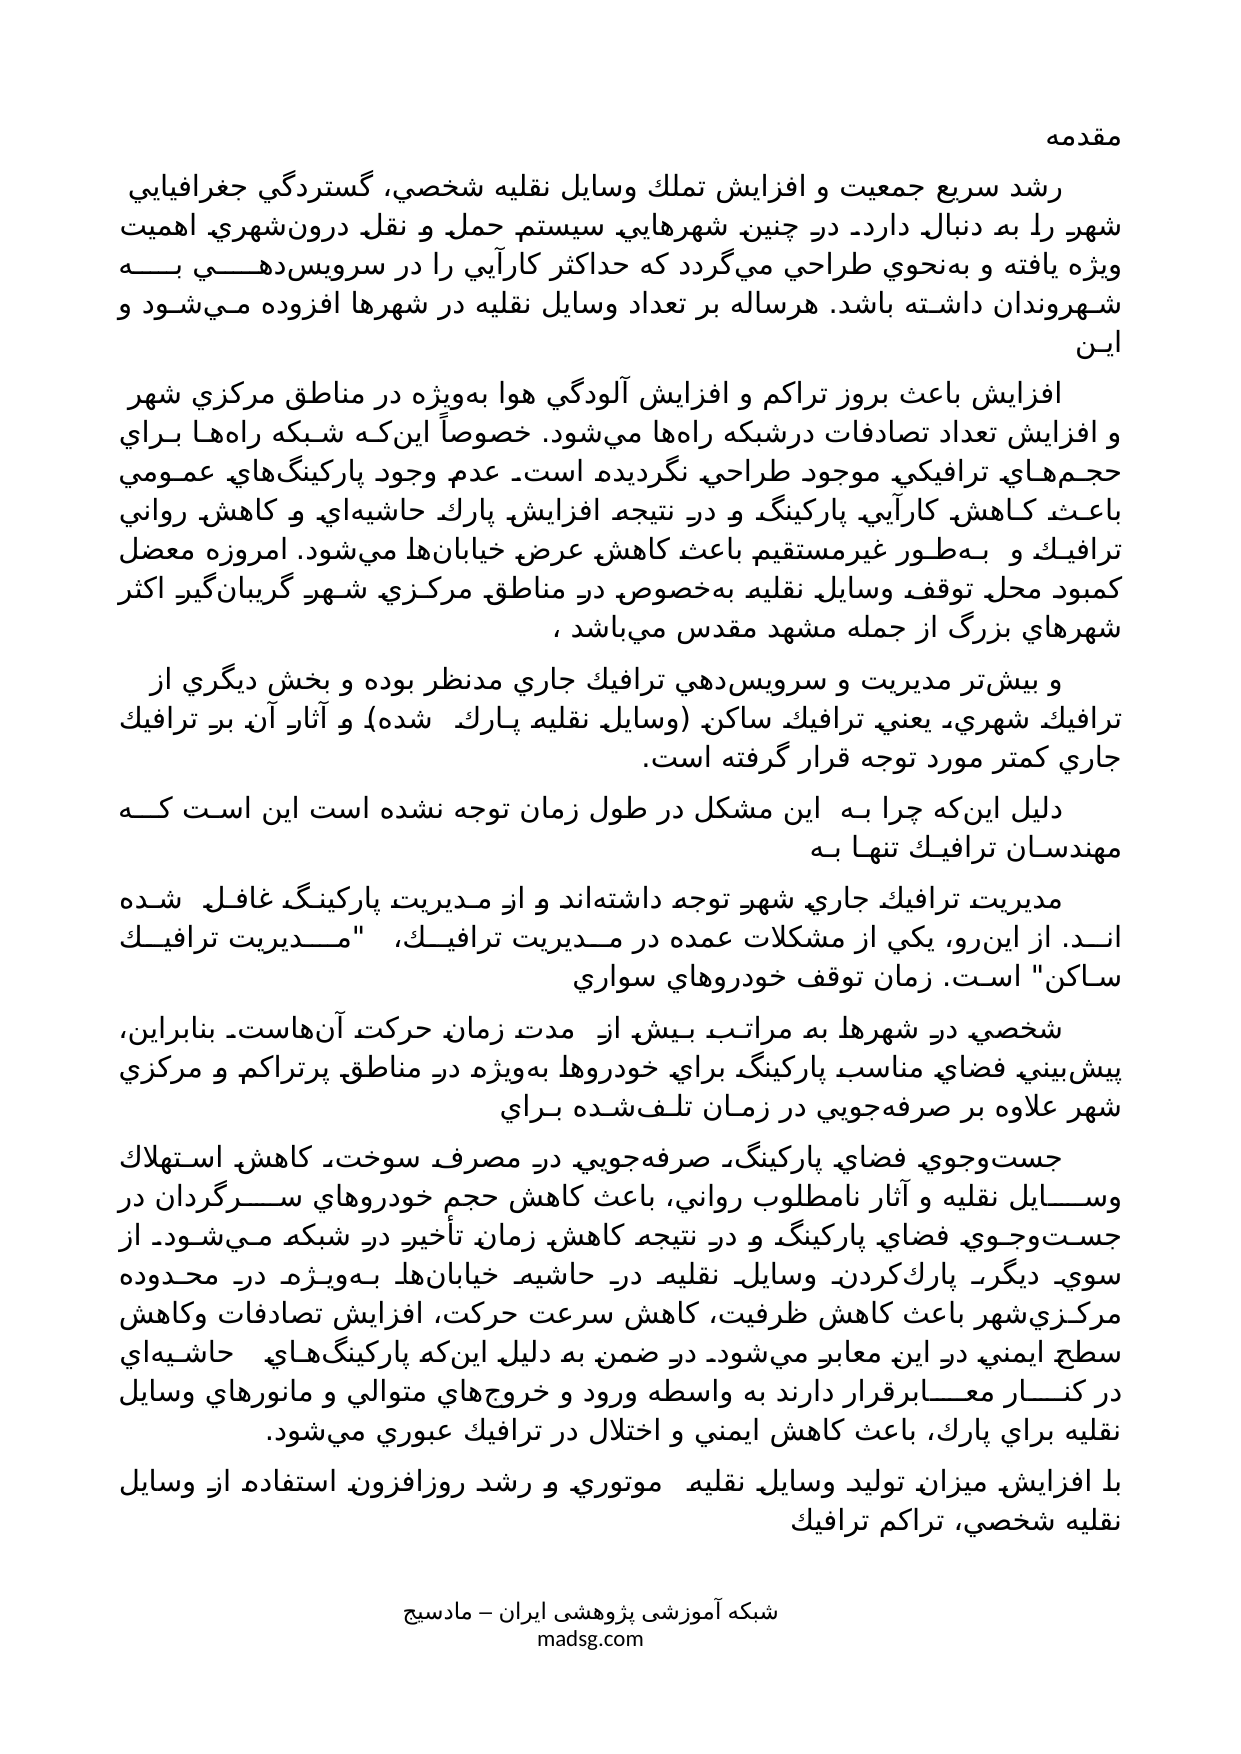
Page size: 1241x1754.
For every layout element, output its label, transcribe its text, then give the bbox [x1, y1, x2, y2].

text رﺷﺪ ﺳﺮﻳﻊ ﺟﻤﻌﻴﺖ و اﻓﺰاﻳﺶ ﺗﻤﻠﻚ وﺳﺎﻳﻞ ﻧﻘﻠﻴﻪ ﺷﺨﺼﻲ، ﮔﺴﺘﺮدﮔﻲ ﺟﻐﺮاﻓﻴﺎﻳﻲ ﺷﻬﺮ را ﺑﻪ دﻧﺒﺎل دارد. در ﭼﻨﻴﻦ ﺷﻬﺮﻫﺎﻳﻲ ﺳﻴﺴﺘﻢ ﺣﻤﻞ و ﻧﻘﻞ درونﺷﻬﺮي اﻫﻤﻴﺖ وﻳﮋه ﻳﺎﻓﺘﻪ و ﺑﻪﻧﺤﻮي ﻃﺮاﺣﻲ ﻣﻲﮔﺮدد ﻛﻪ ﺣﺪاﻛﺜﺮ ﻛﺎرآﻳﻲ را در ﺳﺮوﻳﺲدﻫـﻲ ﺑـﻪ ﺷـﻬﺮوﻧﺪان داﺷـﺘﻪ ﺑﺎﺷﺪ. ﻫﺮﺳﺎﻟﻪ ﺑﺮ ﺗﻌﺪاد وﺳﺎﻳﻞ ﻧﻘﻠﻴﻪ در ﺷﻬﺮﻫﺎ اﻓﺰوده ﻣـﻲﺷـﻮد و اﻳـﻦ [118, 169, 1122, 359]
text و ﺑﻴﺶﺗﺮ ﻣﺪﻳﺮﻳﺖ و ﺳﺮوﻳﺲدﻫﻲ ﺗﺮاﻓﻴﻚ ﺟﺎري ﻣﺪﻧﻈﺮ ﺑﻮده و ﺑﺨﺶ دﻳﮕﺮي از ﺗﺮاﻓﻴﻚ ﺷﻬﺮي، ﻳﻌﻨﻲ ﺗﺮاﻓﻴﻚ ﺳﺎﻛﻦ (وﺳﺎﻳﻞ ﻧﻘﻠﻴﻪ ﭘـﺎرك ﺷﺪه) و آﺛﺎر آن ﺑﺮ ﺗﺮاﻓﻴﻚ ﺟﺎري ﻛﻤﺘﺮ ﻣﻮرد ﺗﻮﺟﻪ ﻗﺮار ﮔﺮﻓﺘﻪ اﺳﺖ. [118, 662, 1122, 774]
text ﻣﺪﻳﺮﻳﺖ ﺗﺮاﻓﻴﻚ ﺟﺎري ﺷﻬﺮ ﺗﻮﺟﻪ داﺷﺘﻪاﻧﺪ و از ﻣـﺪﻳﺮﻳﺖ ﭘﺎرﻛﻴﻨـﮓ ﻏﺎﻓـﻞ ﺷـﺪه اﻧـﺪ. از اﻳﻦرو، ﻳﻜﻲ از ﻣﺸﻜﻼت ﻋﻤﺪه در ﻣـﺪﻳﺮﻳﺖ ﺗﺮاﻓﻴـﻚ، "ﻣـﺪﻳﺮﻳﺖ ﺗﺮاﻓﻴـﻚ ﺳـﺎﻛﻦ" اﺳـﺖ. زﻣﺎن ﺗﻮﻗﻒ ﺧﻮدروﻫﺎي ﺳﻮاري [118, 882, 1122, 994]
text ﻣﻘﺪﻣﻪ [118, 118, 1122, 152]
text ﺷﺨﺼﻲ در ﺷﻬﺮﻫﺎ ﺑﻪ ﻣﺮاﺗـﺐ ﺑـﻴﺶ از ﻣﺪت زﻣﺎن ﺣﺮﻛﺖ آنﻫﺎﺳﺖ. ﺑﻨﺎﺑﺮاﻳﻦ، ﭘﻴﺶﺑﻴﻨﻲ ﻓﻀﺎي ﻣﻨﺎﺳﺐ ﭘﺎرﻛﻴﻨﮓ ﺑﺮاي ﺧﻮدروﻫﺎ ﺑﻪوﻳﮋه در ﻣﻨﺎﻃﻖ ﭘﺮﺗﺮاﻛﻢ و ﻣﺮﻛﺰي ﺷﻬﺮ ﻋﻼوه ﺑﺮ ﺻﺮﻓﻪﺟﻮﻳﻲ در زﻣـﺎن ﺗﻠـﻒﺷـﺪه ﺑـﺮاي [118, 1011, 1122, 1123]
text اﻓﺰاﻳﺶ ﺑﺎﻋﺚ ﺑﺮوز ﺗﺮاﻛﻢ و اﻓﺰاﻳﺶ آﻟﻮدﮔﻲ ﻫﻮا ﺑﻪوﻳﮋه در ﻣﻨﺎﻃﻖ ﻣﺮﻛﺰي ﺷﻬﺮ و اﻓﺰاﻳﺶ ﺗﻌﺪاد ﺗﺼﺎدﻓﺎت درﺷﺒﻜﻪ راهﻫﺎ ﻣﻲﺷﻮد. ﺧﺼﻮﺻﺎً اﻳﻦﻛـﻪ ﺷـﺒﻜﻪ راهﻫـﺎ ﺑـﺮاي ﺣﺠـﻢﻫـﺎي ﺗﺮاﻓﻴﻜﻲ ﻣﻮﺟﻮد ﻃﺮاﺣﻲ ﻧﮕﺮدﻳﺪه اﺳﺖ. ﻋﺪم وﺟﻮد ﭘﺎرﻛﻴﻨﮓﻫﺎي ﻋﻤـﻮﻣﻲ ﺑﺎﻋـﺚ ﻛـﺎﻫﺶ ﻛﺎرآﻳﻲ ﭘﺎرﻛﻴﻨﮓ و در ﻧﺘﻴﺠﻪ اﻓﺰاﻳﺶ ﭘﺎرك ﺣﺎﺷﻴﻪاي و ﻛﺎﻫﺶ رواﻧﻲ ﺗﺮاﻓﻴـﻚ و ﺑـﻪﻃـﻮر ﻏﻴﺮﻣﺴﺘﻘﻴﻢ ﺑﺎﻋﺚ ﻛﺎﻫﺶ ﻋﺮض ﺧﻴﺎﺑﺎنﻫﺎ ﻣﻲﺷﻮد. اﻣﺮوزه ﻣﻌﻀﻞ ﻛﻤﺒﻮد ﻣﺤﻞ ﺗﻮﻗﻒ وﺳﺎﻳﻞ ﻧﻘﻠﻴﻪ ﺑﻪﺧﺼﻮص در ﻣﻨﺎﻃﻖ ﻣﺮﻛـﺰي ﺷـﻬﺮ ﮔﺮﻳﺒﺎنﮔﻴﺮ اﻛﺜﺮ ﺷﻬﺮﻫﺎي ﺑﺰرگ از جمله مشهد مقدس ﻣﻲﺑﺎﺷﺪ ، [118, 377, 1122, 644]
text دﻟﻴﻞ اﻳﻦﻛﻪ ﭼﺮا ﺑـﻪ اﻳﻦ ﻣﺸﻜﻞ در ﻃﻮل زﻣﺎن ﺗﻮﺟﻪ ﻧﺸﺪه اﺳﺖ اﻳﻦ اﺳـﺖ ﻛـﻪ ﻣﻬﻨﺪﺳـﺎن ﺗﺮاﻓﻴـﻚ ﺗﻨﻬـﺎ ﺑـﻪ [118, 791, 1122, 864]
text ﺑﺎ اﻓﺰاﻳﺶ ﻣﻴﺰان ﺗﻮﻟﻴﺪ وﺳﺎﻳﻞ ﻧﻘﻠﻴﻪ ﻣﻮﺗﻮري و رﺷﺪ روزاﻓﺰون اﺳﺘﻔﺎده از وﺳﺎﻳﻞ ﻧﻘﻠﻴﻪ ﺷﺨﺼﻲ، ﺗﺮاﻛﻢ ﺗﺮاﻓﻴﻚ [118, 1465, 1122, 1538]
text ﺟﺴﺖوﺟﻮي ﻓﻀﺎي ﭘﺎرﻛﻴﻨﮓ، ﺻﺮﻓﻪﺟﻮﻳﻲ در ﻣﺼﺮف ﺳﻮﺧﺖ، ﻛﺎﻫﺶ اﺳـﺘﻬﻼك وﺳـﺎﻳﻞ ﻧﻘﻠﻴﻪ و آﺛﺎر ﻧﺎﻣﻄﻠﻮب رواﻧﻲ، ﺑﺎﻋﺚ ﻛﺎﻫﺶ ﺣﺠﻢ ﺧﻮدروﻫﺎي ﺳـﺮﮔﺮدان در ﺟﺴـﺖوﺟـﻮي ﻓﻀﺎي ﭘﺎرﻛﻴﻨﮓ و در ﻧﺘﻴﺠﻪ ﻛﺎﻫﺶ زﻣﺎن ﺗﺄﺧﻴﺮ در ﺷﺒﻜﻪ ﻣـﻲﺷـﻮد. از ﺳﻮي دﻳﮕﺮ، ﭘﺎركﻛﺮدن وﺳﺎﻳﻞ ﻧﻘﻠﻴﻪ در ﺣﺎﺷﻴﻪ ﺧﻴﺎﺑﺎنﻫﺎ ﺑـﻪوﻳـﮋه در ﻣﺤـﺪوده ﻣﺮﻛـﺰيﺷﻬﺮ ﺑﺎﻋﺚ ﻛﺎﻫﺶ ﻇﺮﻓﻴﺖ، ﻛﺎﻫﺶ ﺳﺮﻋﺖ ﺣﺮﻛﺖ، اﻓﺰاﻳﺶ ﺗﺼﺎدﻓﺎت وﻛﺎﻫﺶ ﺳﻄﺢ اﻳﻤﻨﻲ در اﻳﻦ ﻣﻌﺎﺑﺮ ﻣﻲﺷﻮد. در ﺿﻤﻦ ﺑﻪ دﻟﻴﻞ اﻳﻦﻛﻪ ﭘﺎرﻛﻴﻨﮓﻫـﺎي ﺣﺎﺷـﻴﻪاي در ﻛﻨـﺎر ﻣﻌـﺎﺑﺮﻗﺮار دارﻧﺪ ﺑﻪ واﺳﻄﻪ ورود و ﺧﺮوجﻫﺎي ﻣﺘﻮاﻟﻲ و ﻣﺎﻧﻮرﻫﺎي وﺳﺎﻳﻞ ﻧﻘﻠﻴﻪ ﺑﺮاي ﭘﺎرك، ﺑﺎﻋﺚ ﻛﺎﻫﺶ اﻳﻤﻨﻲ و اﺧﺘﻼل در ﺗﺮاﻓﻴﻚ ﻋﺒﻮري ﻣﻲﺷﻮد. [118, 1141, 1122, 1447]
